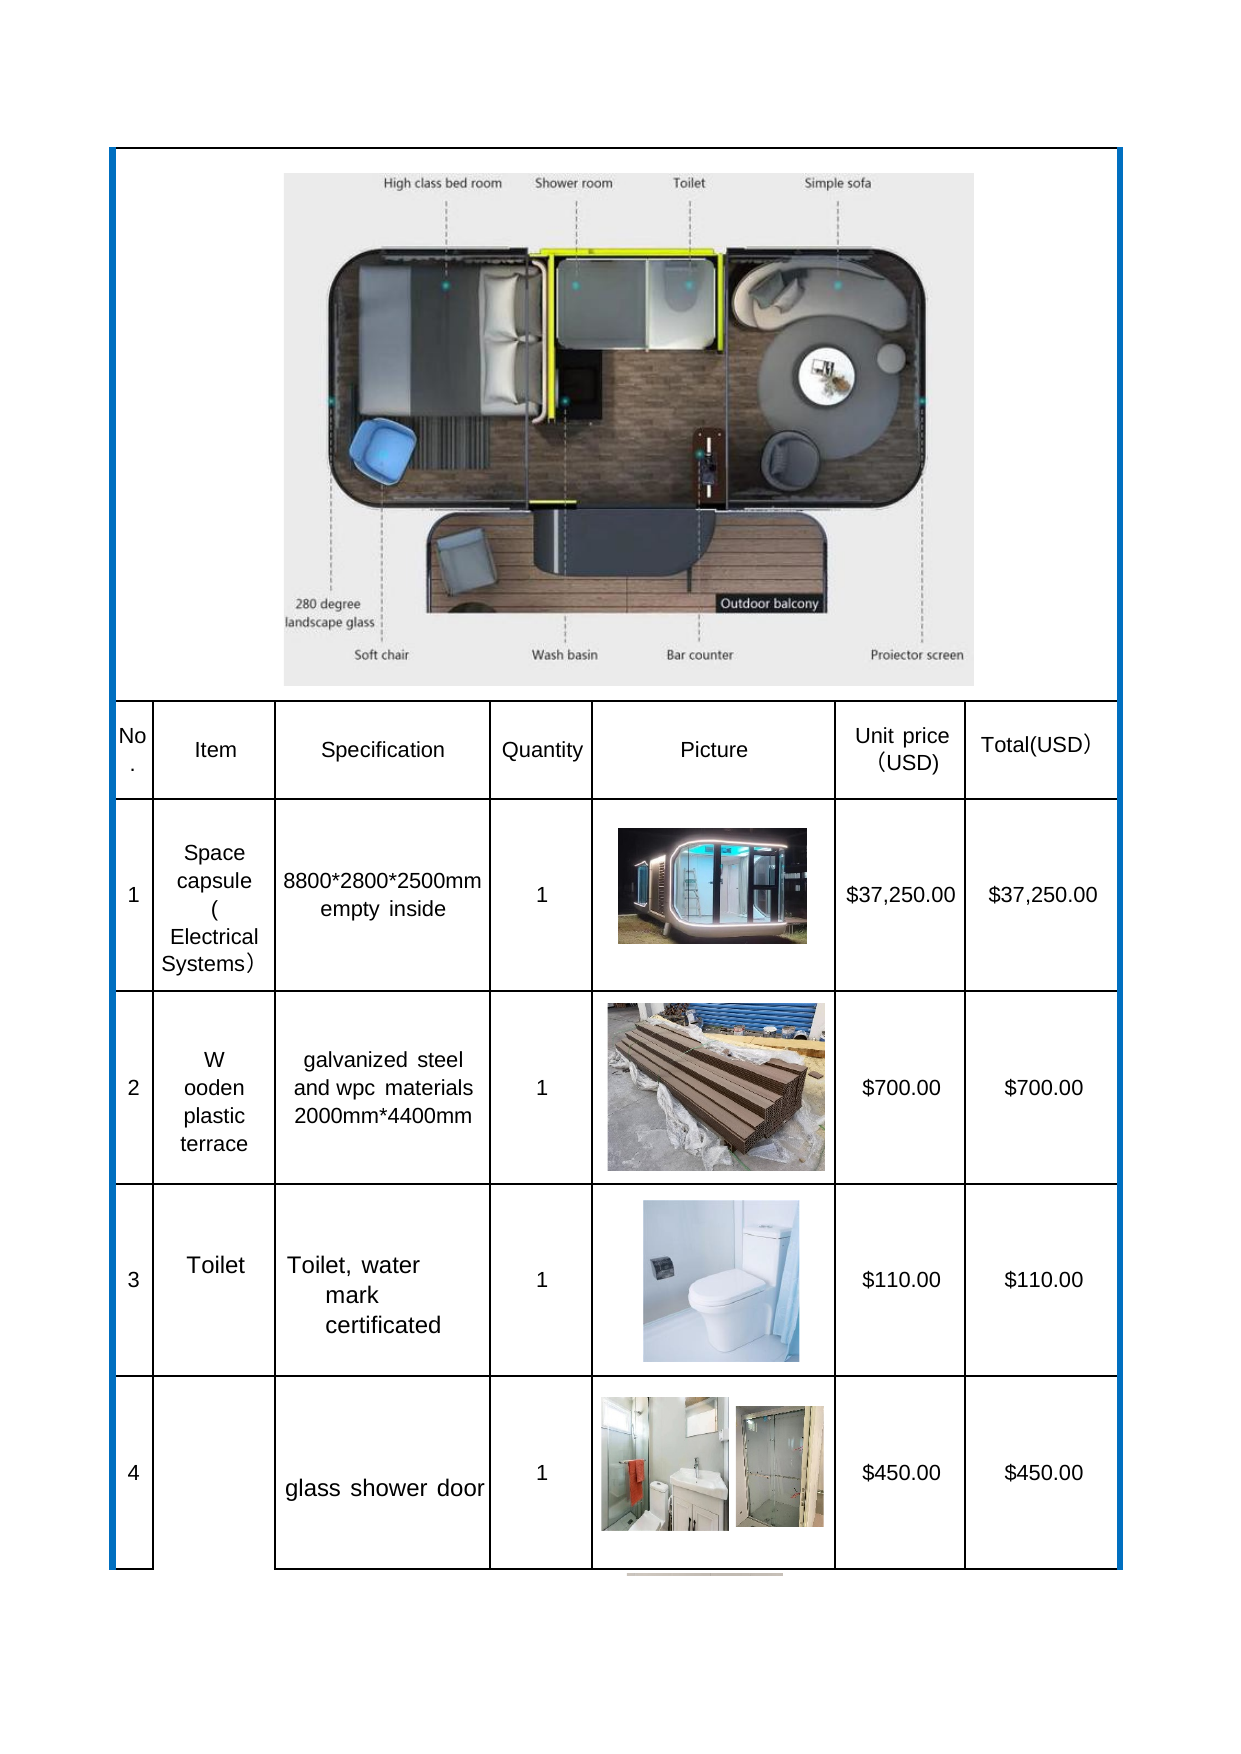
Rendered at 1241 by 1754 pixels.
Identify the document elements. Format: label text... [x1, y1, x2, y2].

table_cell $450.00 [836, 1377, 964, 1567]
table_cell [154, 1377, 274, 1567]
table_cell glass shower door [276, 1377, 489, 1567]
table_cell 1 [491, 992, 591, 1182]
table_cell 1 [491, 800, 591, 990]
table_cell 4 [116, 1377, 152, 1567]
table_cell 8800*2800*2500mm empty inside [276, 800, 489, 990]
table_cell No . [116, 702, 152, 797]
table_cell $450.00 [966, 1377, 1117, 1567]
table_cell Wooden plastic terrace [154, 992, 274, 1182]
table_cell $37,250.00 [836, 800, 964, 990]
table_cell $110.00 [966, 1185, 1117, 1375]
table_cell Toilet [154, 1185, 274, 1375]
picture [618, 828, 807, 944]
table_cell [593, 1185, 834, 1375]
table_cell [593, 992, 834, 1182]
table_cell Space capsule (Electrical Systems） [154, 800, 274, 990]
table_cell $110.00 [836, 1185, 964, 1375]
picture [607, 1003, 825, 1171]
table_cell [593, 1377, 834, 1567]
table_cell Specification [276, 702, 489, 797]
table_cell 1 [491, 1377, 591, 1567]
table_cell [593, 800, 834, 990]
picture [643, 1200, 800, 1362]
picture [283, 173, 974, 686]
table_cell 1 [116, 800, 152, 990]
table_cell Item [154, 702, 274, 797]
table_cell Toilet, water mark certificated [276, 1185, 489, 1375]
table_cell galvanized steel and wpc materials 2000mm*4400mm [276, 992, 489, 1182]
table_cell 1 [491, 1185, 591, 1375]
picture [601, 1397, 729, 1531]
table_header [116, 149, 1117, 700]
table_cell $37,250.00 [966, 800, 1117, 990]
table_cell Quantity [491, 702, 591, 797]
table_cell Picture [593, 702, 834, 797]
table_cell Total(USD） [966, 702, 1117, 797]
table_cell $700.00 [836, 992, 964, 1182]
table_cell Unit price （USD) [836, 702, 964, 797]
table_cell $700.00 [966, 992, 1117, 1182]
table_cell 3 [116, 1185, 152, 1375]
table_cell 2 [116, 992, 152, 1182]
